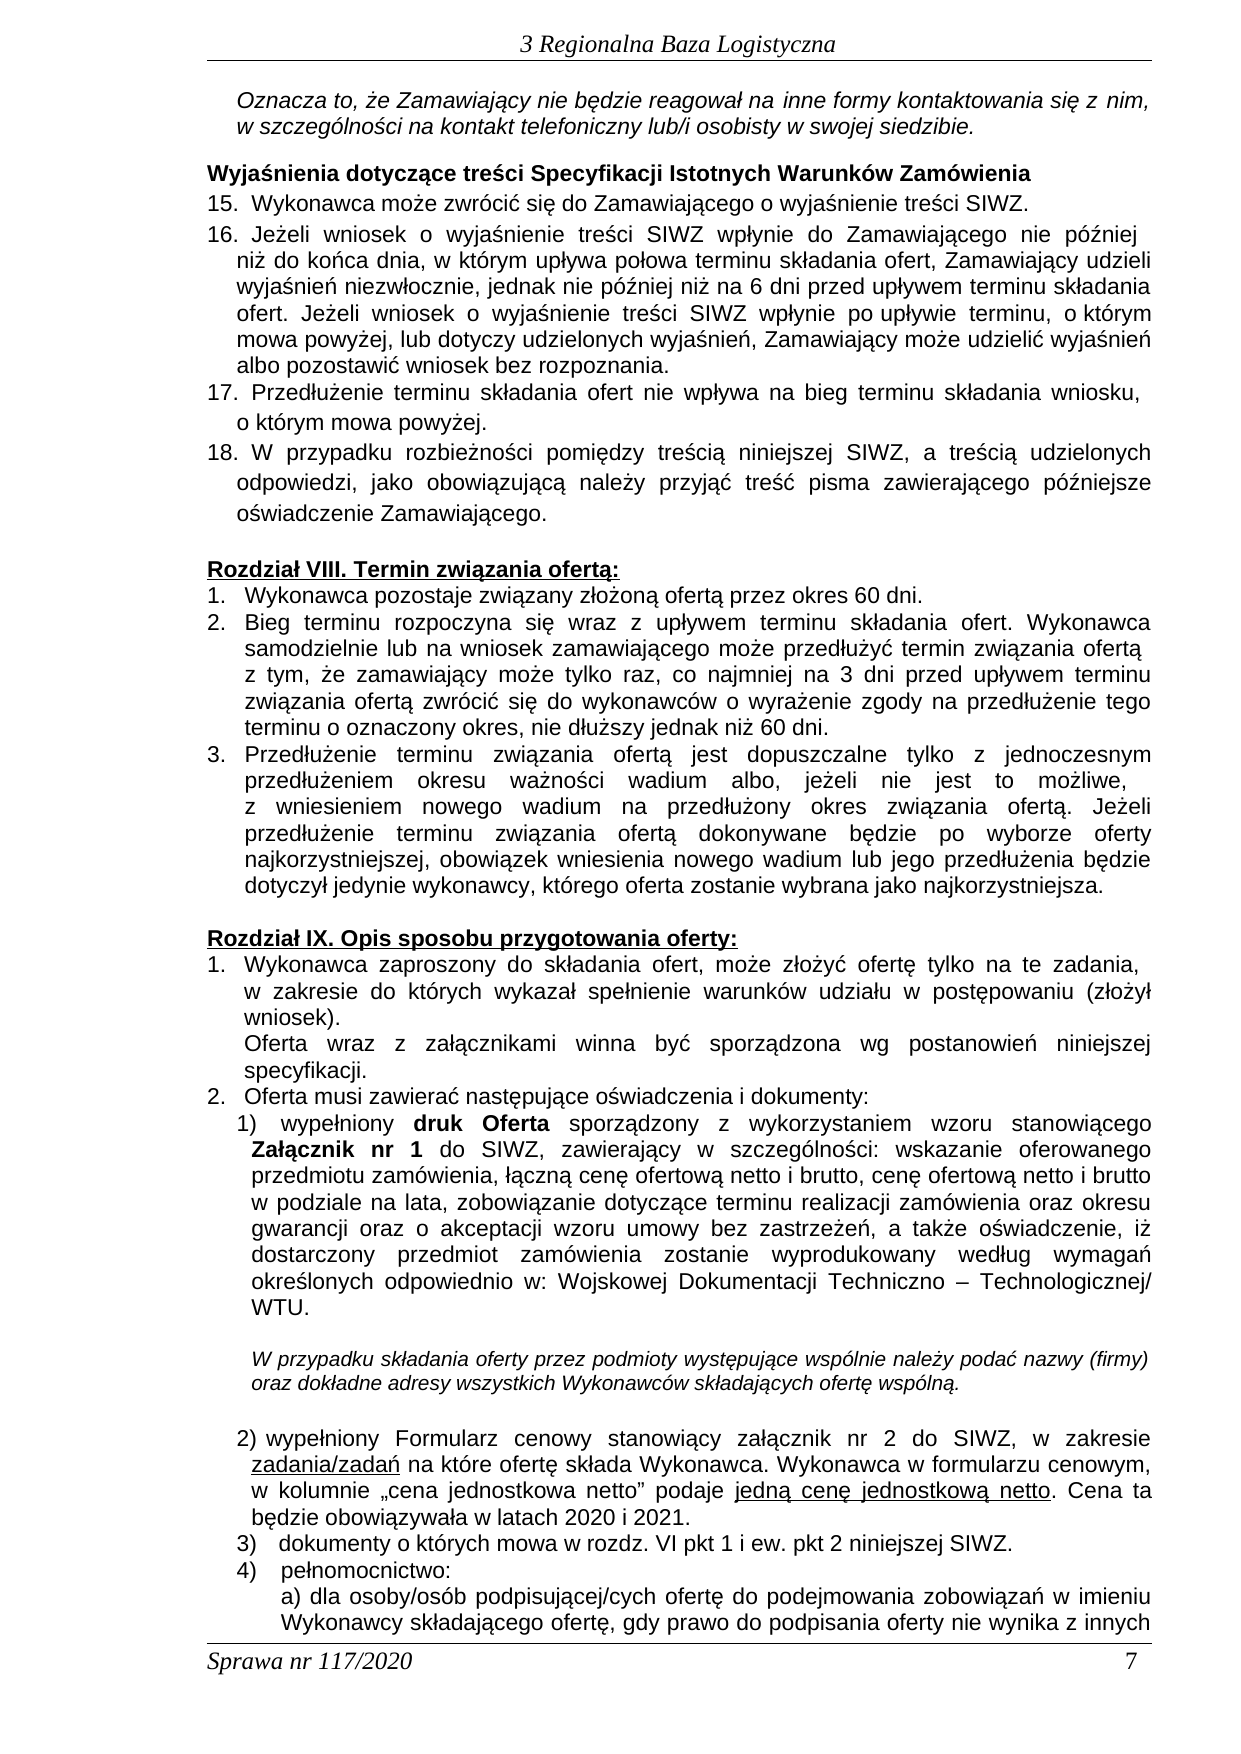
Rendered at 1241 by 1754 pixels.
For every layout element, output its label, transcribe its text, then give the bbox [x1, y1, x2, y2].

text W przypadku składania oferty przez podmioty występujące wspólnie należy podać nazwy (firmy) oraz dokładne adresy wszystkich Wykonawców składających ofertę wspólną. [251, 1347, 1152, 1394]
list wypełniony druk Oferta sporządzony z wykorzystaniem wzoru stanowiącego Załącznik nr 1 do SIWZ, zawierający w szczególności: wskazanie oferowanego przedmiotu zamówienia, łączną cenę ofertową netto i brutto, cenę ofertową netto i brutto w podziale na lata, zobowiązanie dotyczące terminu realizacji zamówienia oraz okresu gwarancji oraz o akceptacji wzoru umowy bez zastrzeżeń, a także oświadczenie, iż dostarczony przedmiot zamówienia zostanie wyprodukowany według wymagań określonych odpowiednio w: Wojskowej Dokumentacji Techniczno – Technologicznej/ WTU. [236, 1109, 1152, 1320]
text Wyjaśnienia dotyczące treści Specyfikacji Istotnych Warunków Zamówienia [207, 160, 1152, 186]
text Oferta wraz z załącznikami winna być sporządzona wg postanowień niniejszej specyfikacji. [244, 1030, 1152, 1083]
text Rozdział IX. Opis sposobu przygotowania oferty: [207, 925, 1152, 951]
list pełnomocnictwo: [236, 1557, 1152, 1583]
list Wykonawca pozostaje związany złożoną ofertą przez okres 60 dni. [207, 582, 1152, 609]
list Oferta musi zawierać następujące oświadczenia i dokumenty: [207, 1083, 1152, 1109]
list Jeżeli wniosek o wyjaśnienie treści SIWZ wpłynie do Zamawiającego nie później niż do końca dnia, w którym upływa połowa terminu składania ofert, Zamawiający udzieli wyjaśnień niezwłocznie, jednak nie później niż na 6 dni przed upływem terminu składania ofert. Jeżeli wniosek o wyjaśnienie treści SIWZ wpłynie po upływie terminu, o którym mowa powyżej, lub dotyczy udzielonych wyjaśnień, Zamawiający może udzielić wyjaśnień albo pozostawić wniosek bez rozpoznania. [207, 221, 1152, 379]
list Przedłużenie terminu składania ofert nie wpływa na bieg terminu składania wniosku, o którym mowa powyżej. [207, 379, 1152, 435]
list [207, 87, 1152, 139]
list Przedłużenie terminu związania ofertą jest dopuszczalne tylko z jednoczesnym przedłużeniem okresu ważności wadium albo, jeżeli nie jest to możliwe, z wniesieniem nowego wadium na przedłużony okres związania ofertą. Jeżeli przedłużenie terminu związania ofertą dokonywane będzie po wyborze oferty najkorzystniejszej, obowiązek wniesienia nowego wadium lub jego przedłużenia będzie dotyczył jedynie wykonawcy, którego oferta zostanie wybrana jako najkorzystniejsza. [207, 741, 1152, 899]
list Wykonawca zaproszony do składania ofert, może złożyć ofertę tylko na te zadania, w zakresie do których wykazał spełnienie warunków udziału w postępowaniu (złożył wniosek). [207, 951, 1152, 1030]
list Wykonawca może zwrócić się do Zamawiającego o wyjaśnienie treści SIWZ. [207, 190, 1152, 217]
list Bieg terminu rozpoczyna się wraz z upływem terminu składania ofert. Wykonawca samodzielnie lub na wniosek zamawiającego może przedłużyć termin związania ofertą z tym, że zamawiający może tylko raz, co najmniej na 3 dni przed upływem terminu związania ofertą zwrócić się do wykonawców o wyrażenie zgody na przedłużenie tego terminu o oznaczony okres, nie dłuższy jednak niż 60 dni. [207, 609, 1152, 741]
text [281, 1583, 1152, 1636]
list dokumenty o których mowa w rozdz. VI pkt 1 i ew. pkt 2 niniejszej SIWZ. [236, 1530, 1152, 1557]
list wypełniony Formularz cenowy stanowiący załącznik nr 2 do SIWZ, w zakresie zadania/zadań na które ofertę składa Wykonawca. Wykonawca w formularzu cenowym, w kolumnie „cena jednostkowa netto” podaje jedną cenę jednostkową netto. Cena ta będzie obowiązywała w latach 2020 i 2021. [236, 1425, 1152, 1530]
list W przypadku rozbieżności pomiędzy treścią niniejszej SIWZ, a treścią udzielonych odpowiedzi, jako obowiązującą należy przyjąć treść pisma zawierającego późniejsze oświadczenie Zamawiającego. [207, 439, 1152, 526]
text Rozdział VIII. Termin związania ofertą: [207, 556, 1152, 582]
